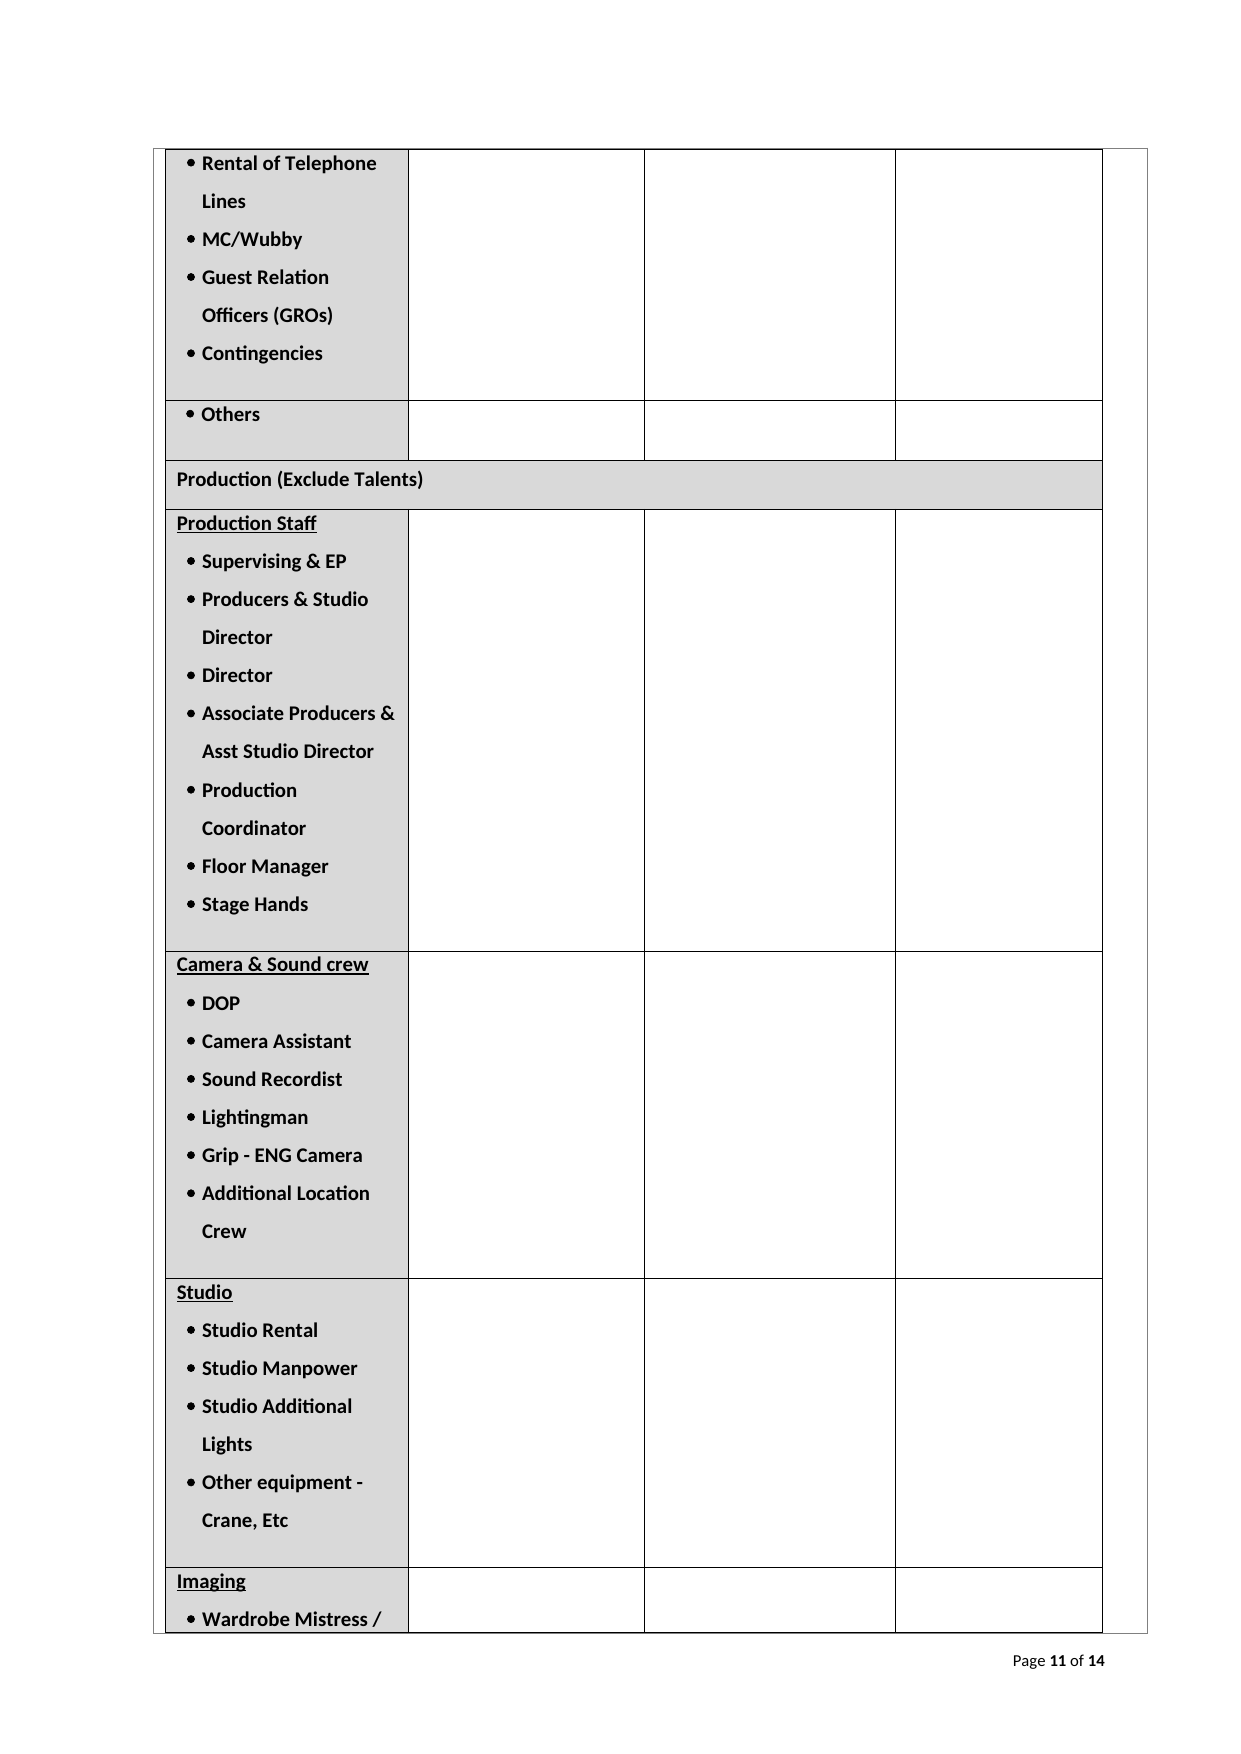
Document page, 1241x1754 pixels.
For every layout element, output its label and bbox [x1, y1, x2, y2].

table_cell [645, 510, 895, 951]
table_cell [645, 1279, 895, 1567]
table_cell [896, 1568, 1102, 1632]
table_cell [154, 149, 165, 1633]
table_cell [409, 1568, 644, 1632]
table_cell [409, 510, 644, 951]
table_cell [409, 952, 644, 1278]
table_cell [896, 510, 1102, 951]
table_cell [1103, 149, 1147, 1633]
table_cell [645, 1568, 895, 1632]
table_cell [409, 1279, 644, 1567]
table_cell [896, 1279, 1102, 1567]
table_cell [896, 952, 1102, 1278]
table_cell [645, 952, 895, 1278]
